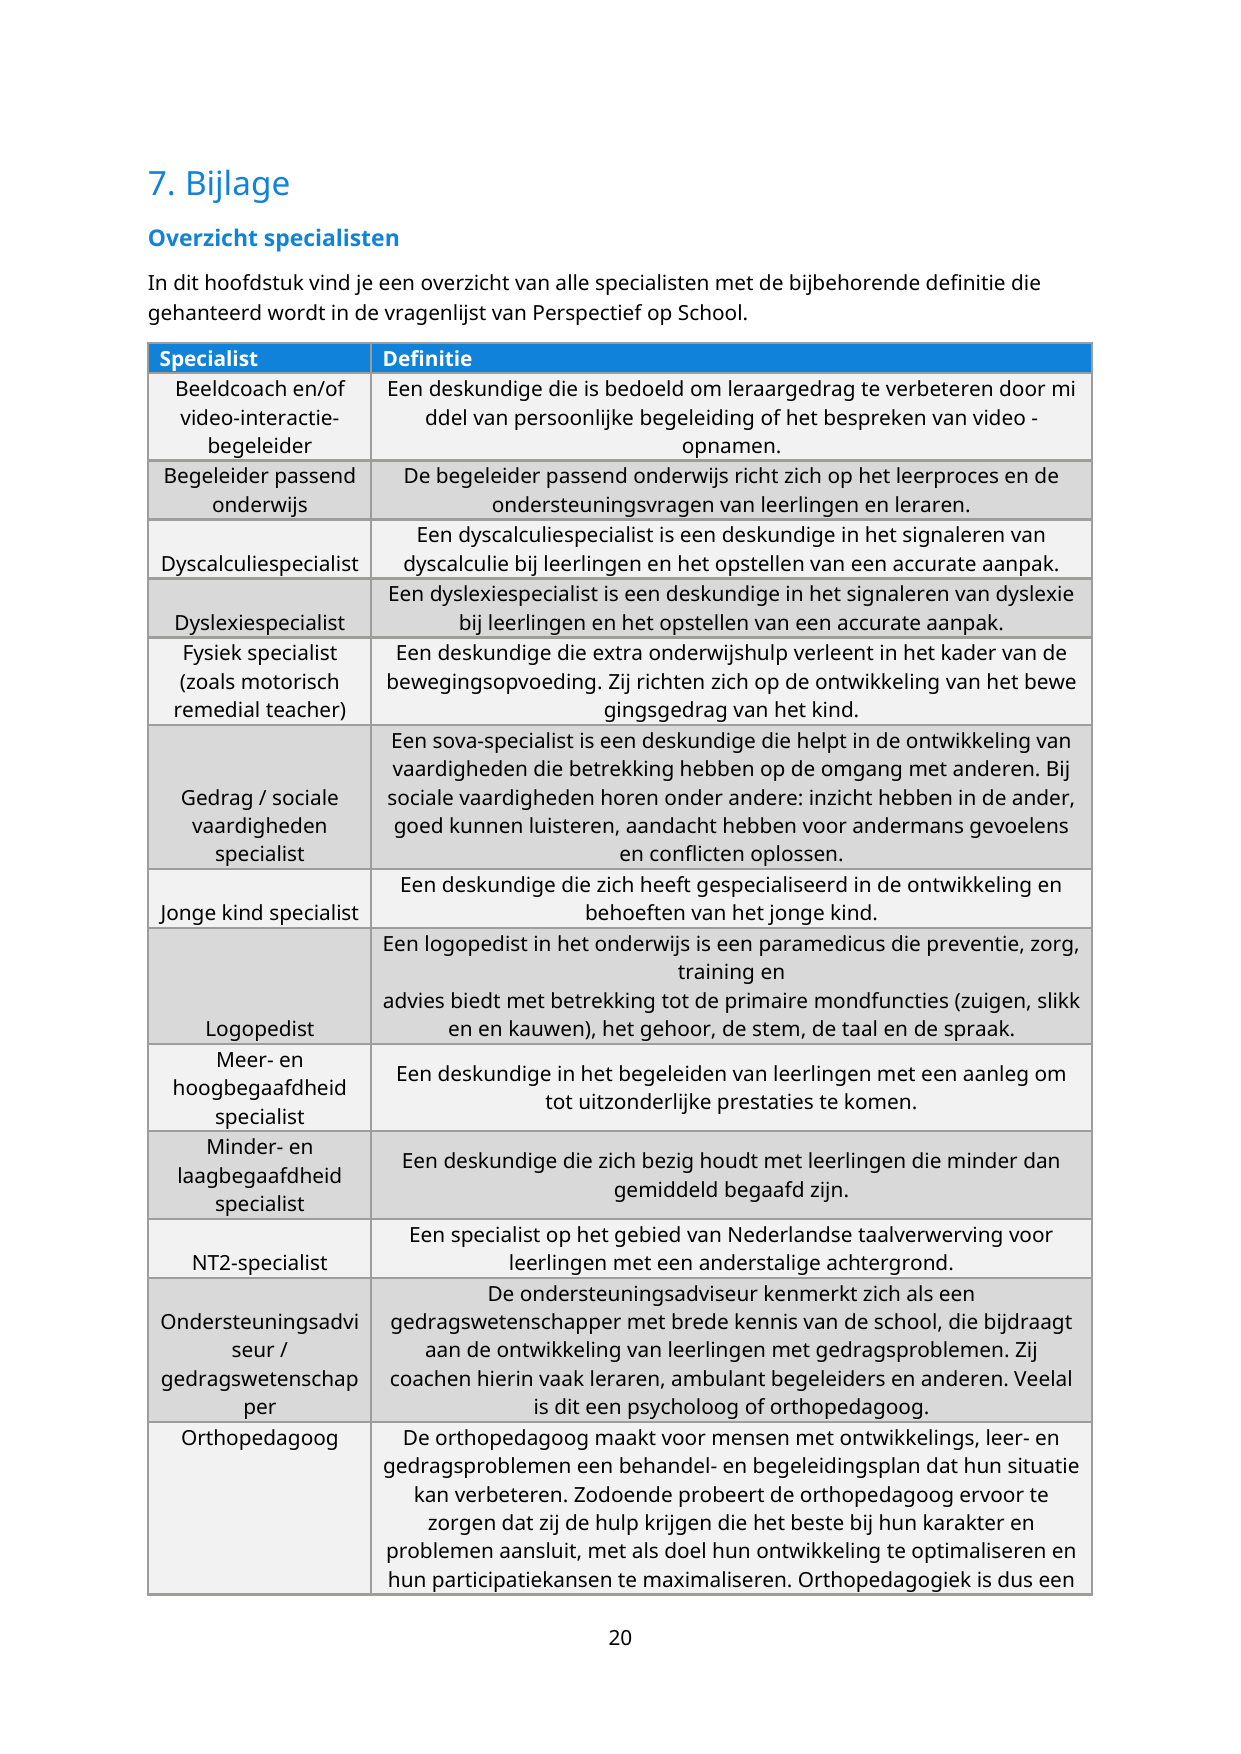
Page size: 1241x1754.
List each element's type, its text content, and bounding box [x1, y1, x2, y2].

table_cell De ondersteuningsadviseur kenmerkt zich als een gedragswetenschapper met brede kennis van de school, die bijdraagt aan de ontwikkeling van leerlingen met gedragsproblemen. Zij coachen hierin vaak leraren, ambulant begeleiders en anderen. Veelal is dit een psycholoog of orthopedagoog. [372, 1279, 1091, 1421]
table_cell Een specialist op het gebied van Nederlandse taalverwerving voor leerlingen met een anderstalige achtergrond. [372, 1220, 1091, 1277]
table_cell Gedrag / sociale vaardigheden specialist [149, 726, 370, 868]
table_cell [372, 1423, 1091, 1593]
table_cell Een deskundige die is bedoeld om leraargedrag te verbeteren door middel van persoonlijke begeleiding of het bespreken van video opnamen. [372, 374, 1091, 459]
table_cell Orthopedagoog [149, 1423, 370, 1593]
table_cell Een deskundige die zich bezig houdt met leerlingen die minder dan gemiddeld begaafd zijn. [372, 1132, 1091, 1218]
table_cell Jonge kind specialist [149, 870, 370, 927]
table_cell Een deskundige die extra onderwijshulp verleent in het kader van de bewegingsopvoeding. Zij richten zich op de ontwikkeling van het bewegingsgedrag van het kind. [372, 639, 1091, 724]
table_cell Fysiek specialist (zoals motorisch remedial teacher) [149, 639, 370, 724]
list Overzicht specialisten [148, 222, 1093, 253]
table_cell Een logopedist in het onderwijs is een paramedicus die preventie, zorg, training en advies biedt met betrekking tot de primaire mondfuncties (zuigen, slikken en kauwen), het gehoor, de stem, de taal en de spraak. [372, 929, 1091, 1043]
list In dit hoofdstuk vind je een overzicht van alle specialisten met de bijbehorende definitie die gehanteerd wordt in de vragenlijst van Perspectief op School. [148, 268, 1093, 327]
table_cell Een sova-specialist is een deskundige die helpt in de ontwikkeling van vaardigheden die betrekking hebben op de omgang met anderen. Bij sociale vaardigheden horen onder andere: inzicht hebben in de ander, goed kunnen luisteren, aandacht hebben voor andermans gevoelens en conflicten oplossen. [372, 726, 1091, 868]
table_cell NT2-specialist [149, 1220, 370, 1277]
text Bijlage [148, 160, 1093, 206]
table_header Specialist [149, 344, 370, 372]
table_cell De begeleider passend onderwijs richt zich op het leerproces en de ondersteuningsvragen van leerlingen en leraren. [372, 462, 1091, 518]
table_cell Minder- en laagbegaafdheid specialist [149, 1132, 370, 1218]
table_header Definitie [372, 344, 1091, 372]
table_cell Beeldcoach en/of video-interactie-begeleider [149, 374, 370, 459]
table_cell Begeleider passend onderwijs [149, 462, 370, 518]
table_cell Meer- en hoogbegaafdheid specialist [149, 1045, 370, 1130]
table_cell Dyslexiespecialist [149, 580, 370, 636]
table_cell Een deskundige in het begeleiden van leerlingen met een aanleg om tot uitzonderlijke prestaties te komen. [372, 1045, 1091, 1130]
table_cell Dyscalculiespecialist [149, 521, 370, 577]
table_cell Een dyslexiespecialist is een deskundige in het signaleren van dyslexie bij leerlingen en het opstellen van een accurate aanpak. [372, 580, 1091, 636]
table_cell Een deskundige die zich heeft gespecialiseerd in de ontwikkeling en behoeften van het jonge kind. [372, 870, 1091, 927]
table_cell Een dyscalculiespecialist is een deskundige in het signaleren van dyscalculie bij leerlingen en het opstellen van een accurate aanpak. [372, 521, 1091, 577]
table_cell Logopedist [149, 929, 370, 1043]
table_cell Ondersteuningsadviseur / gedragswetenschapper [149, 1279, 370, 1421]
